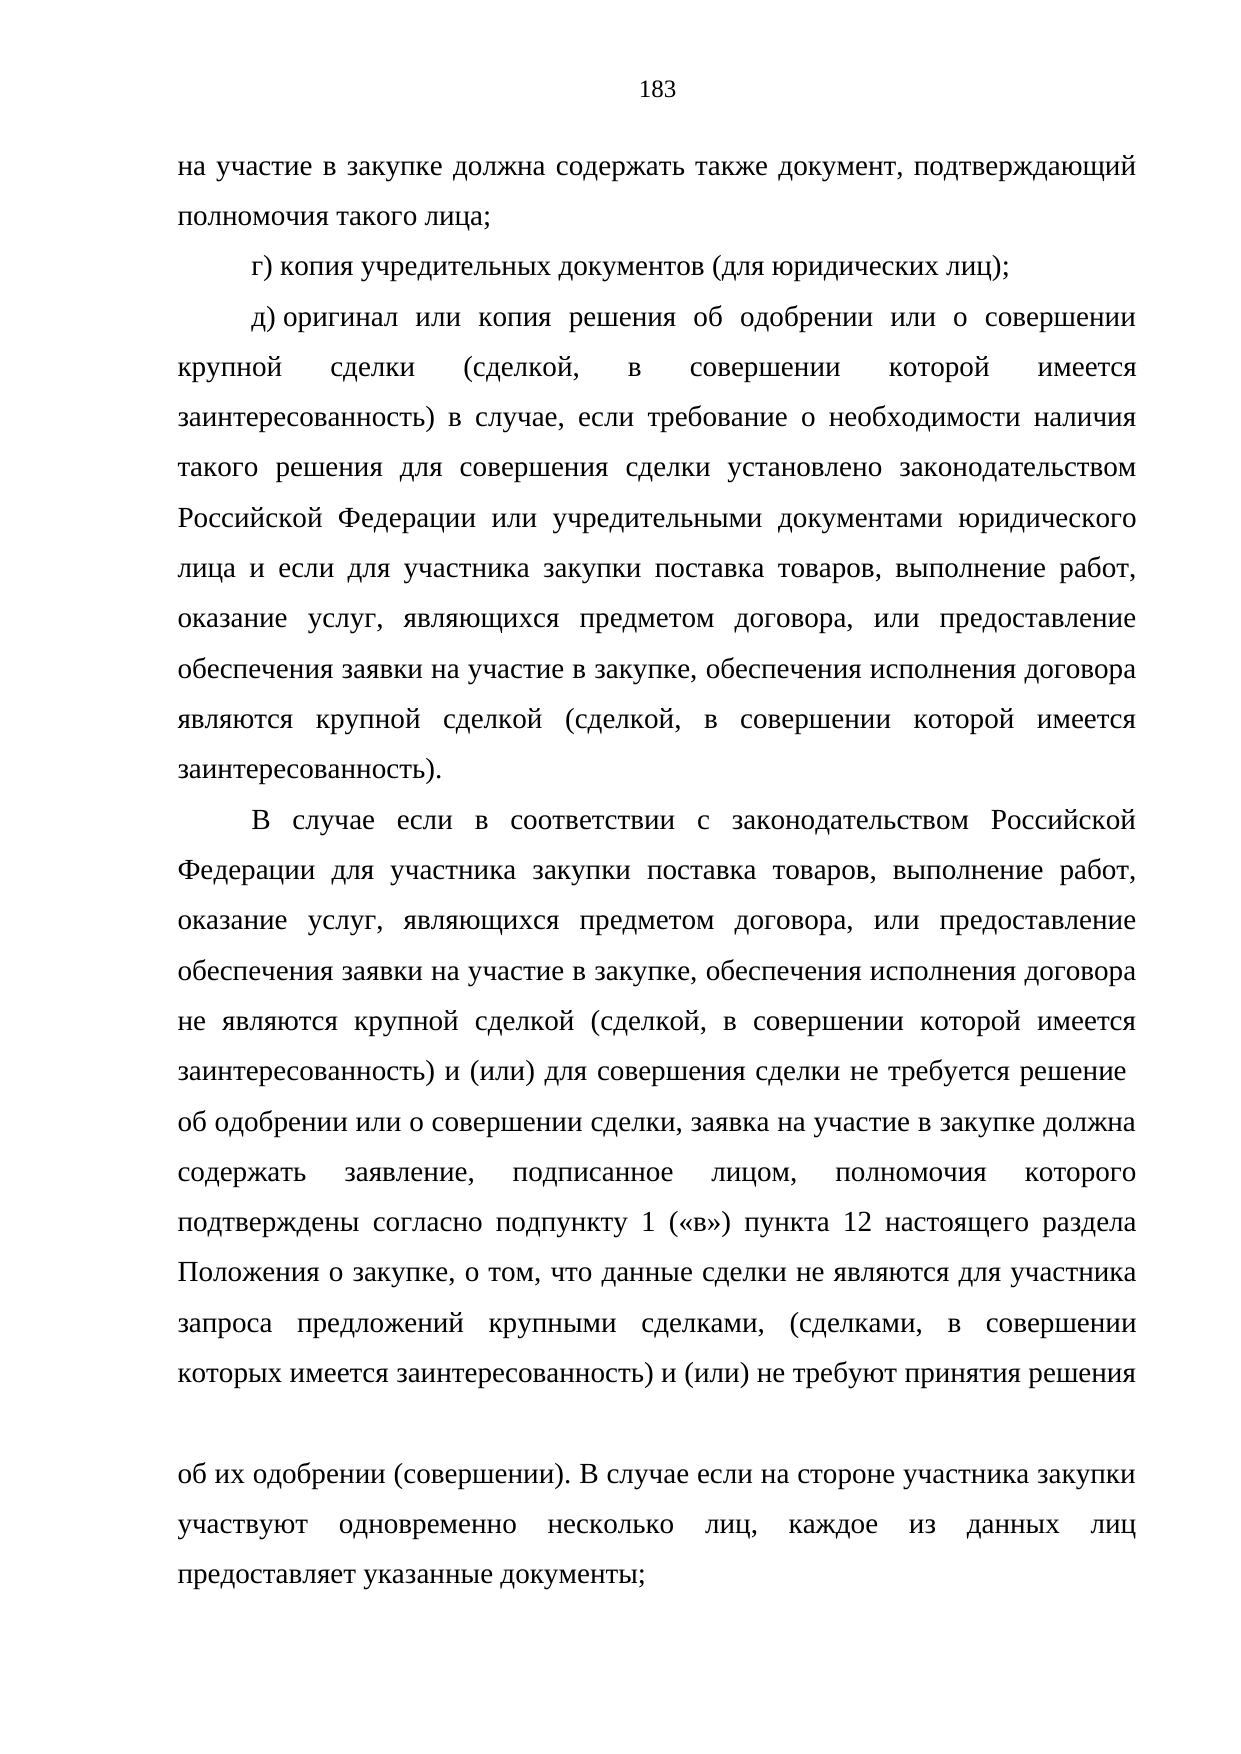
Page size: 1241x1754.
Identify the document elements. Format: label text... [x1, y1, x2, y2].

text В случае если в соответствии с законодательством Российской Федерации для участника закупки поставка товаров, выполнение работ, оказание услуг, являющихся предметом договора, или предоставление обеспечения заявки на участие в закупке, обеспечения исполнения договора не являются крупной сделкой (сделкой, в совершении которой имеется заинтересованность) и (или) для совершения сделки не требуется решение об одобрении или о совершении сделки, заявка на участие в закупке должна содержать заявление, подписанное лицом, полномочия которого подтверждены согласно подпункту 1 («в») пункта 12 настоящего раздела Положения о закупке, о том, что данные сделки не являются для участника запроса предложений крупными сделками, (сделками, в совершении которых имеется заинтересованность) и (или) не требуют принятия решения об их одобрении (совершении). В случае если на стороне участника закупки участвуют одновременно несколько лиц, каждое из данных лиц предоставляет указанные документы; [177, 802, 1137, 1590]
text д) оригинал или копия решения об одобрении или о совершении крупной сделки (сделкой, в совершении которой имеется заинтересованность) в случае, если требование о необходимости наличия такого решения для совершения сделки установлено законодательством Российской Федерации или учредительными документами юридического лица и если для участника закупки поставка товаров, выполнение работ, оказание услуг, являющихся предметом договора, или предоставление обеспечения заявки на участие в закупке, обеспечения исполнения договора являются крупной сделкой (сделкой, в совершении которой имеется заинтересованность). [177, 299, 1137, 785]
text г) копия учредительных документов (для юридических лиц); [177, 248, 1137, 282]
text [177, 148, 1137, 232]
